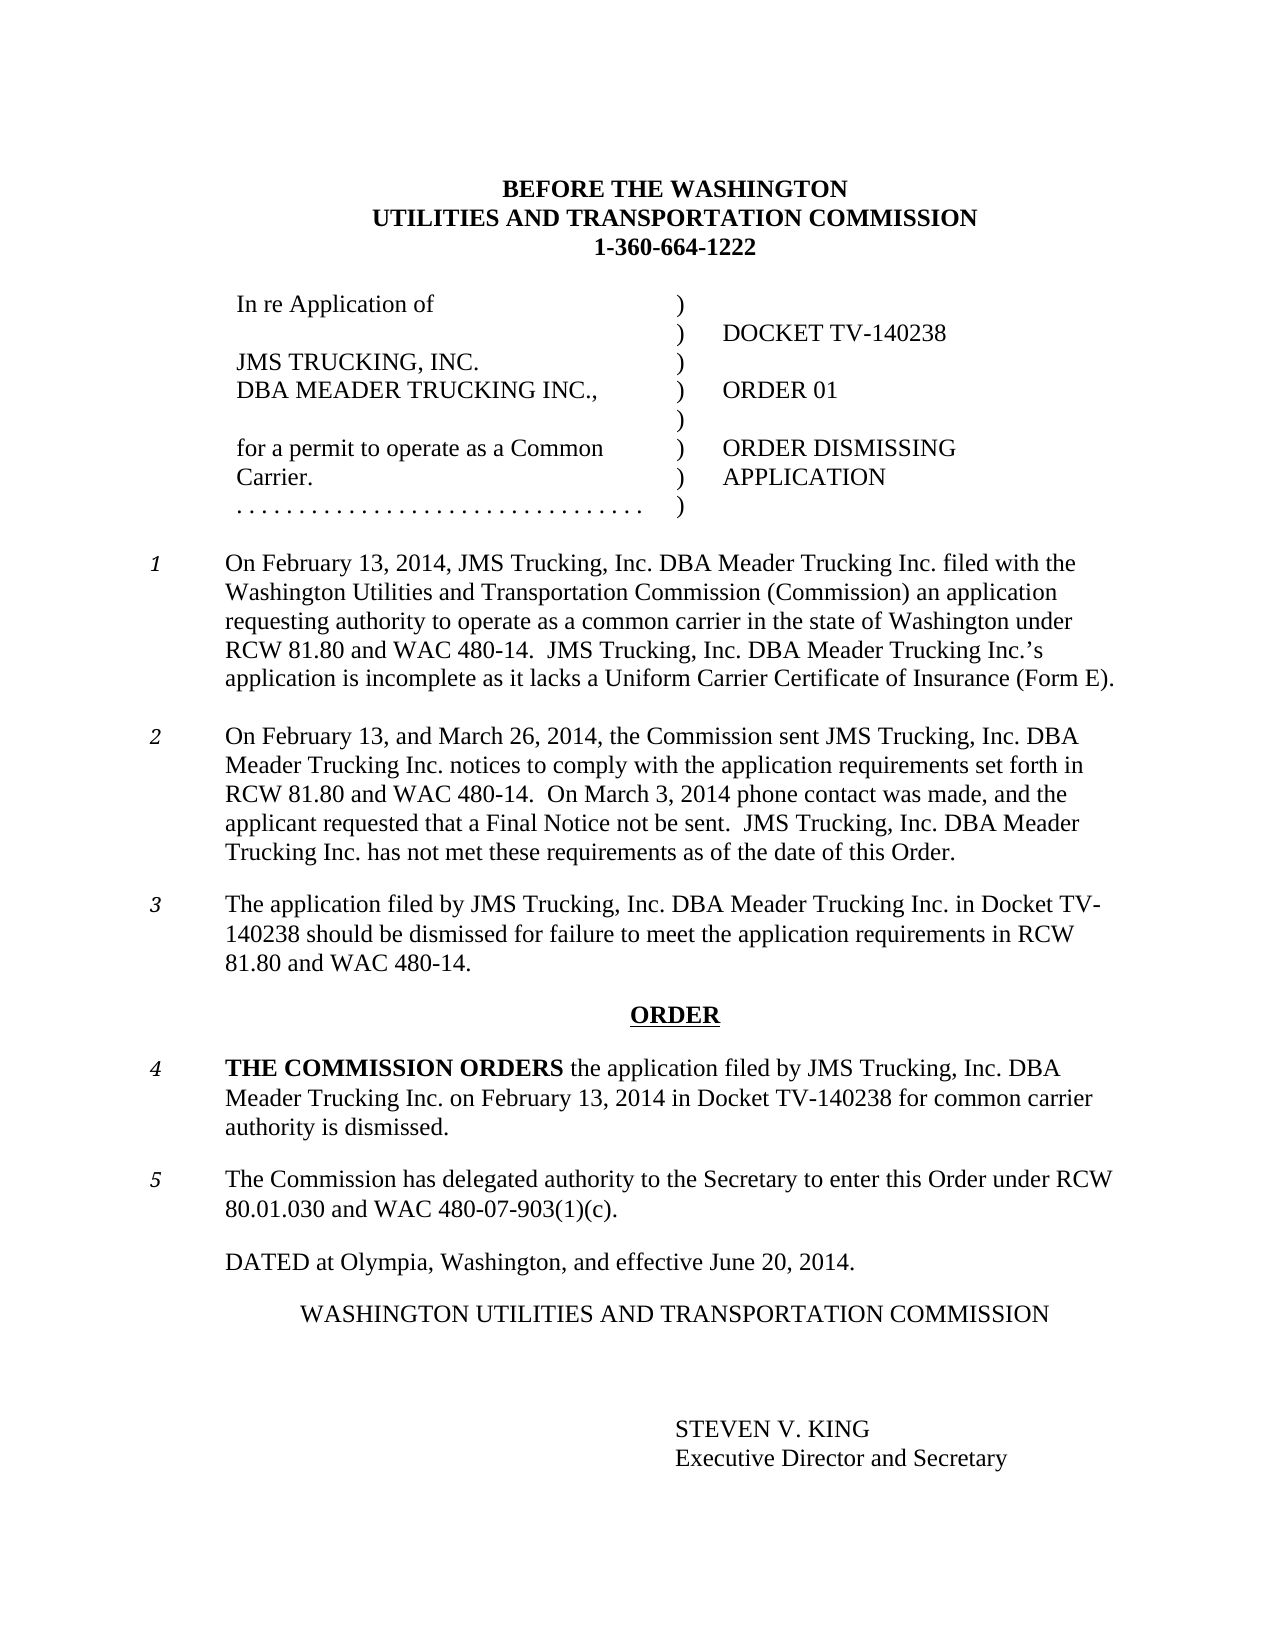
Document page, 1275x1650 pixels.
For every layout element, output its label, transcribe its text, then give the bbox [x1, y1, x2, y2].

list The application filed by JMS Trucking, Inc. DBA Meader Trucking Inc. in Docket TV-140238 should be dismissed for failure to meet the application requirements in RCW 81.80 and WAC 480-14. [150, 889, 1125, 977]
text UTILITIES AND TRANSPORTATION COMMISSION [225, 203, 1125, 232]
list On February 13, 2014, JMS Trucking, Inc. DBA Meader Trucking Inc. filed with the Washington Utilities and Transportation Commission (Commission) an application requesting authority to operate as a common carrier in the state of Washington under RCW 81.80 and WAC 480-14. JMS Trucking, Inc. DBA Meader Trucking Inc.’s application is incomplete as it lacks a Uniform Carrier Certificate of Insurance (Form E). [150, 548, 1125, 692]
text Executive Director and Secretary [225, 1443, 1125, 1472]
text STEVEN V. KING [225, 1414, 1125, 1443]
list THE COMMISSION ORDERS the application filed by JMS Trucking, Inc. DBA Meader Trucking Inc. on February 13, 2014 in Docket TV-140238 for common carrier authority is dismissed. [150, 1053, 1125, 1140]
text BEFORE THE WASHINGTON [225, 174, 1125, 203]
table_header ) ) ) ) ) ) ) ) [665, 289, 711, 519]
list On February 13, and March 26, 2014, the Commission sent JMS Trucking, Inc. DBA Meader Trucking Inc. notices to comply with the application requirements set forth in RCW 81.80 and WAC 480-14. On March 3, 2014 phone contact was made, and the applicant requested that a Final Notice not be sent. JMS Trucking, Inc. DBA Meader Trucking Inc. has not met these requirements as of the date of this Order. [150, 721, 1125, 866]
text ORDER [225, 1001, 1125, 1029]
text 1-360-664-1222 [225, 232, 1125, 260]
text DATED at Olympia, Washington, and effective June 20, 2014. [225, 1247, 1125, 1276]
list The Commission has delegated authority to the Secretary to enter this Order under RCW 80.01.030 and WAC 480-07-903(1)(c). [150, 1164, 1125, 1223]
subtitle UTILITIES AND TRANSPORTATION COMMISSION [225, 1299, 1125, 1328]
table_header In re Application of JMS TRUCKING, INC. DBA MEADER TRUCKING INC., for a permit to operate as a Common Carrier. . . . . . . . . . . . . . . . . . . . . . . . . . . . . . . . . . [225, 289, 665, 519]
table_header DOCKET TV-140238 ORDER 01 ORDER DISMISSING APPLICATION [711, 289, 1125, 519]
